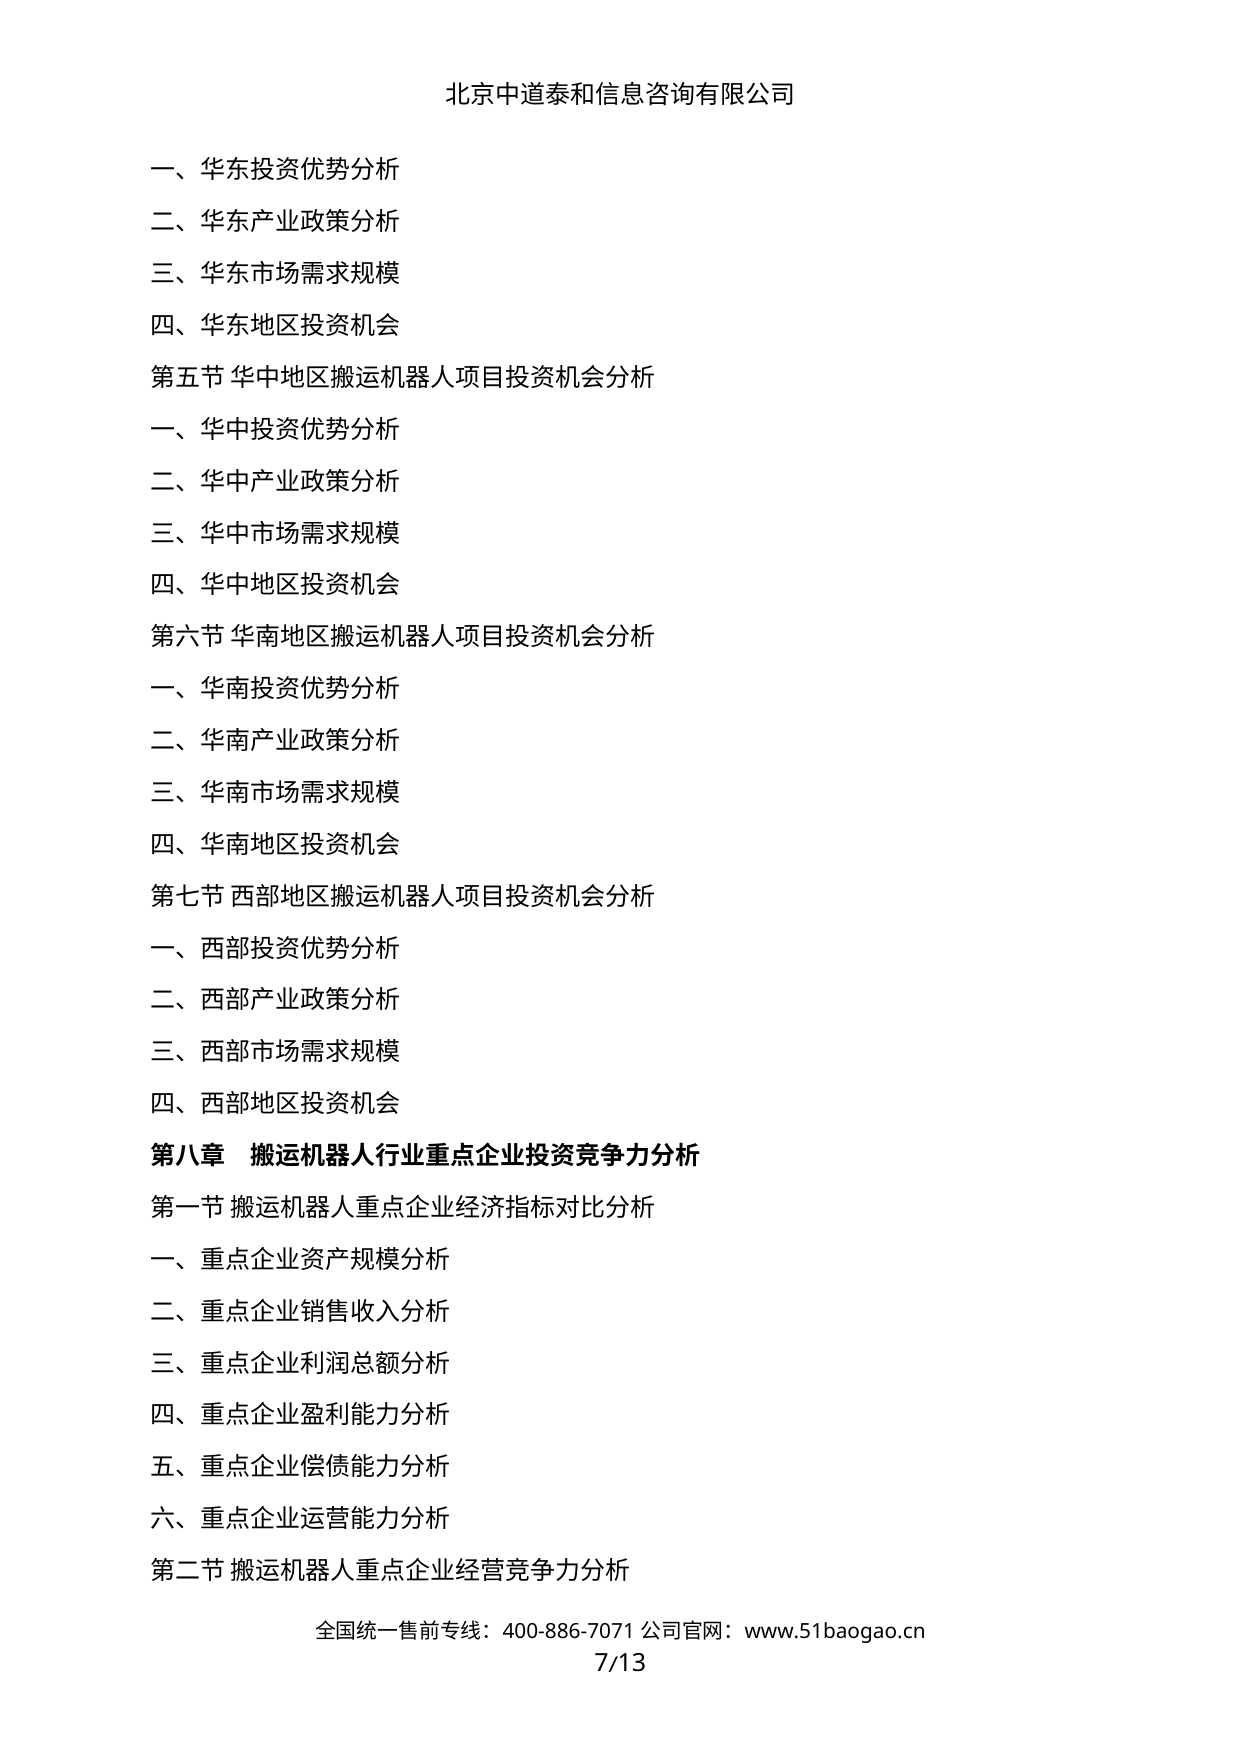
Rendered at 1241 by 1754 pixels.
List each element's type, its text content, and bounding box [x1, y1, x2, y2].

text 一、西部投资优势分析 [150, 928, 1090, 964]
text 一、华南投资优势分析 [150, 669, 1090, 705]
text 三、华东市场需求规模 [150, 254, 1090, 290]
text 四、华中地区投资机会 [150, 565, 1090, 601]
text 四、华东地区投资机会 [150, 306, 1090, 342]
text 三、西部市场需求规模 [150, 1032, 1090, 1068]
text 三、重点企业利润总额分析 [150, 1343, 1090, 1379]
text 一、华中投资优势分析 [150, 409, 1090, 446]
text 四、华南地区投资机会 [150, 824, 1090, 861]
text 一、重点企业资产规模分析 [150, 1239, 1090, 1276]
text 四、重点企业盈利能力分析 [150, 1395, 1090, 1431]
text 第六节 华南地区搬运机器人项目投资机会分析 [150, 617, 1090, 653]
text 一、华东投资优势分析 [150, 150, 1090, 186]
text 二、华中产业政策分析 [150, 461, 1090, 497]
text 二、华东产业政策分析 [150, 202, 1090, 238]
text 二、西部产业政策分析 [150, 980, 1090, 1016]
text 二、重点企业销售收入分析 [150, 1291, 1090, 1327]
text 第八章 搬运机器人行业重点企业投资竞争力分析 [150, 1136, 1090, 1172]
text 六、重点企业运营能力分析 [150, 1499, 1090, 1535]
text 第一节 搬运机器人重点企业经济指标对比分析 [150, 1187, 1090, 1224]
text 第五节 华中地区搬运机器人项目投资机会分析 [150, 357, 1090, 394]
text 五、重点企业偿债能力分析 [150, 1447, 1090, 1483]
text 第七节 西部地区搬运机器人项目投资机会分析 [150, 876, 1090, 912]
text 第二节 搬运机器人重点企业经营竞争力分析 [150, 1551, 1090, 1587]
text 三、华中市场需求规模 [150, 513, 1090, 549]
text 四、西部地区投资机会 [150, 1084, 1090, 1120]
text 二、华南产业政策分析 [150, 721, 1090, 757]
text 三、华南市场需求规模 [150, 772, 1090, 809]
